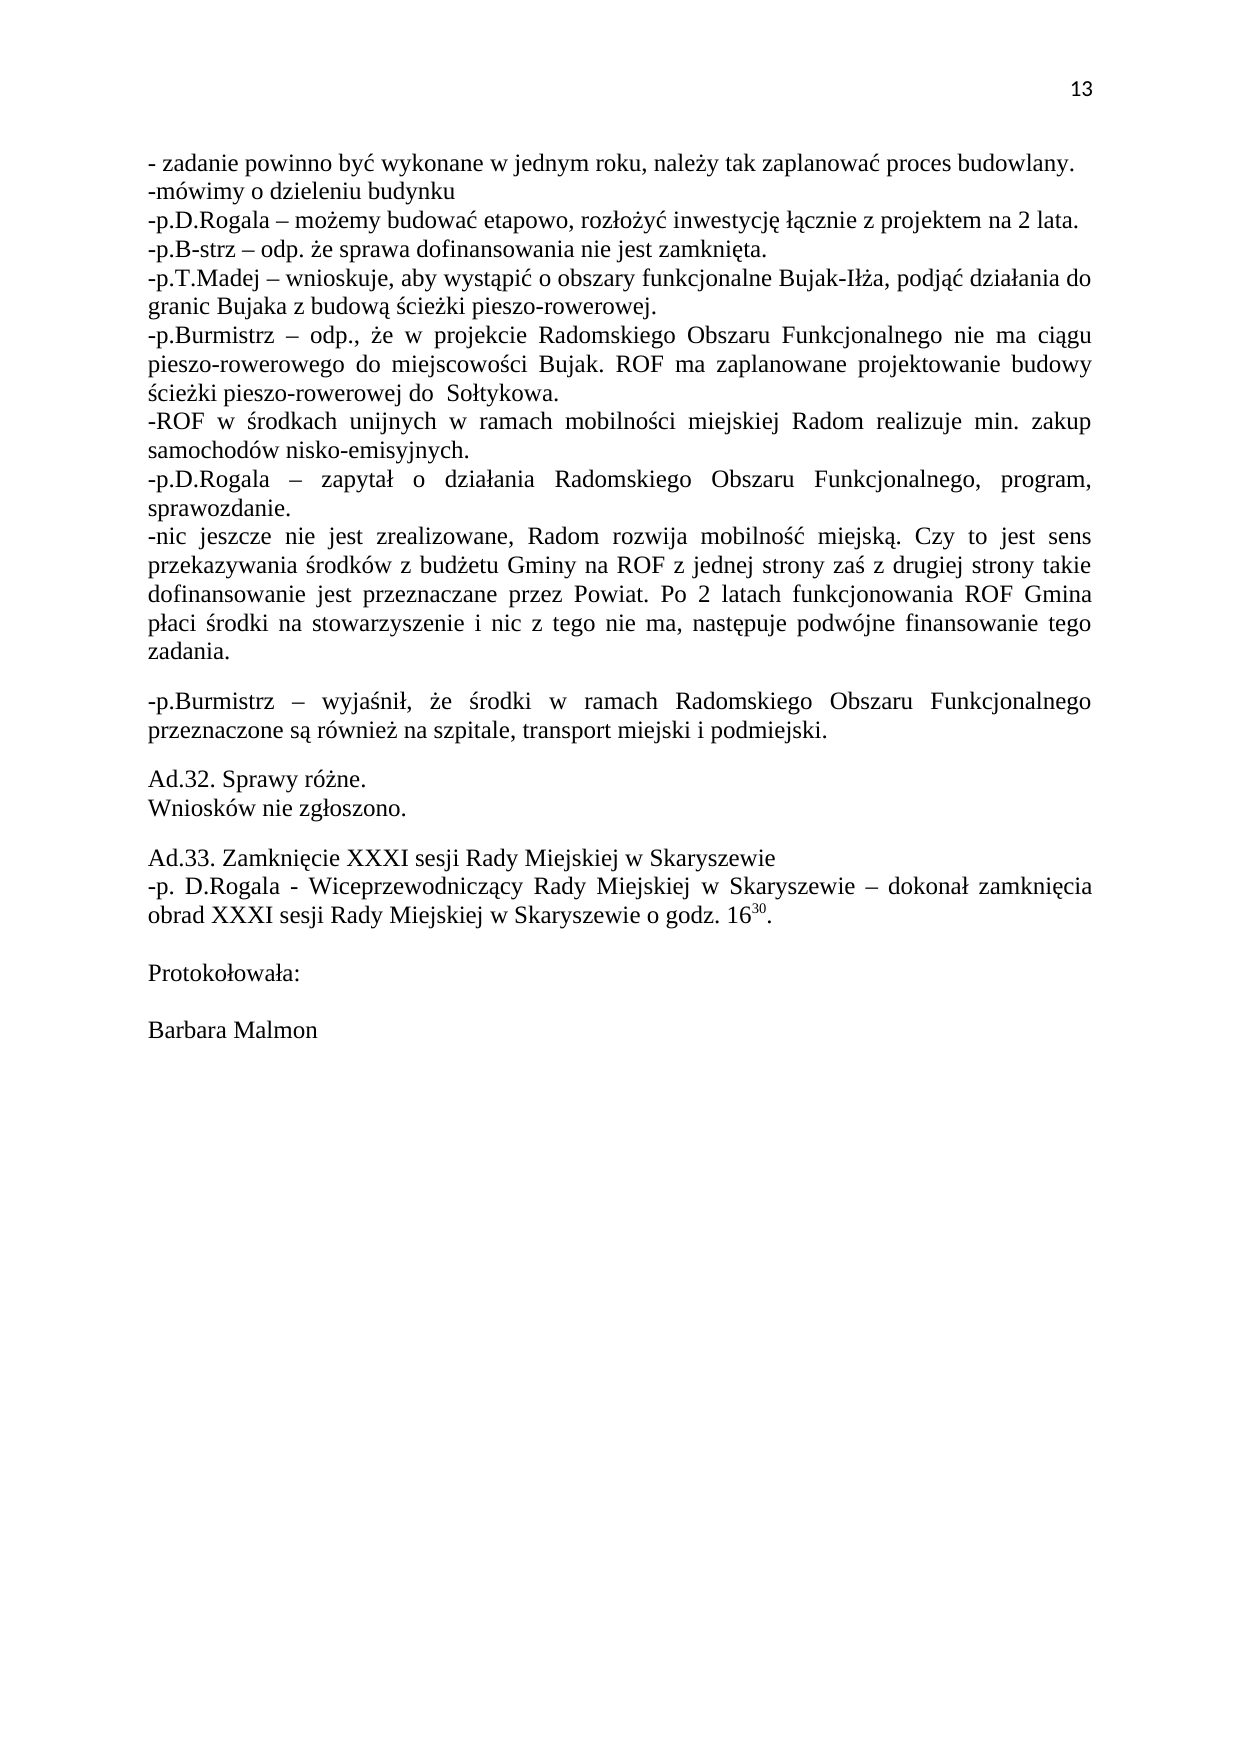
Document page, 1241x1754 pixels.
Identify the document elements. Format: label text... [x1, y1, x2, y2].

text -p.B-strz – odp. że sprawa dofinansowania nie jest zamknięta. [148, 234, 1093, 263]
text -p.Burmistrz – odp., że w projekcie Radomskiego Obszaru Funkcjonalnego nie ma ciągu pieszo-rowerowego do miejscowości Bujak. ROF ma zaplanowane projektowanie budowy ścieżki pieszo-rowerowej do Sołtykowa. [148, 320, 1093, 406]
text -mówimy o dzieleniu budynku [148, 176, 1093, 205]
text Ad.33. Zamknięcie XXXI sesji Rady Miejskiej w Skaryszewie [148, 843, 1093, 871]
text Ad.32. Sprawy różne. [148, 764, 1093, 793]
text Wniosków nie zgłoszono. [148, 793, 1093, 822]
text Protokołowała: [148, 958, 1093, 986]
text -ROF w środkach unijnych w ramach mobilności miejskiej Radom realizuje min. zakup samochodów nisko-emisyjnych. [148, 406, 1093, 464]
text -nic jeszcze nie jest zrealizowane, Radom rozwija mobilność miejską. Czy to jest sens przekazywania środków z budżetu Gminy na ROF z jednej strony zaś z drugiej strony takie dofinansowanie jest przeznaczane przez Powiat. Po 2 latach funkcjonowania ROF Gmina płaci środki na stowarzyszenie i nic z tego nie ma, następuje podwójne finansowanie tego zadania. [148, 521, 1093, 665]
text -p.D.Rogala – zapytał o działania Radomskiego Obszaru Funkcjonalnego, program, sprawozdanie. [148, 464, 1093, 521]
text Barbara Malmon [148, 1015, 1093, 1044]
text -p.Burmistrz – wyjaśnił, że środki w ramach Radomskiego Obszaru Funkcjonalnego przeznaczone są również na szpitale, transport miejski i podmiejski. [148, 686, 1093, 743]
text -p.T.Madej – wnioskuje, aby wystąpić o obszary funkcjonalne Bujak-Iłża, podjąć działania do granic Bujaka z budową ścieżki pieszo-rowerowej. [148, 263, 1093, 320]
text -p.D.Rogala – możemy budować etapowo, rozłożyć inwestycję łącznie z projektem na 2 lata. [148, 205, 1093, 234]
text - zadanie powinno być wykonane w jednym roku, należy tak zaplanować proces budowlany. [148, 148, 1093, 176]
text -p. D.Rogala - Wiceprzewodniczący Rady Miejskiej w Skaryszewie – dokonał zamknięcia obrad XXXI sesji Rady Miejskiej w Skaryszewie o godz. 1630. [148, 871, 1093, 929]
